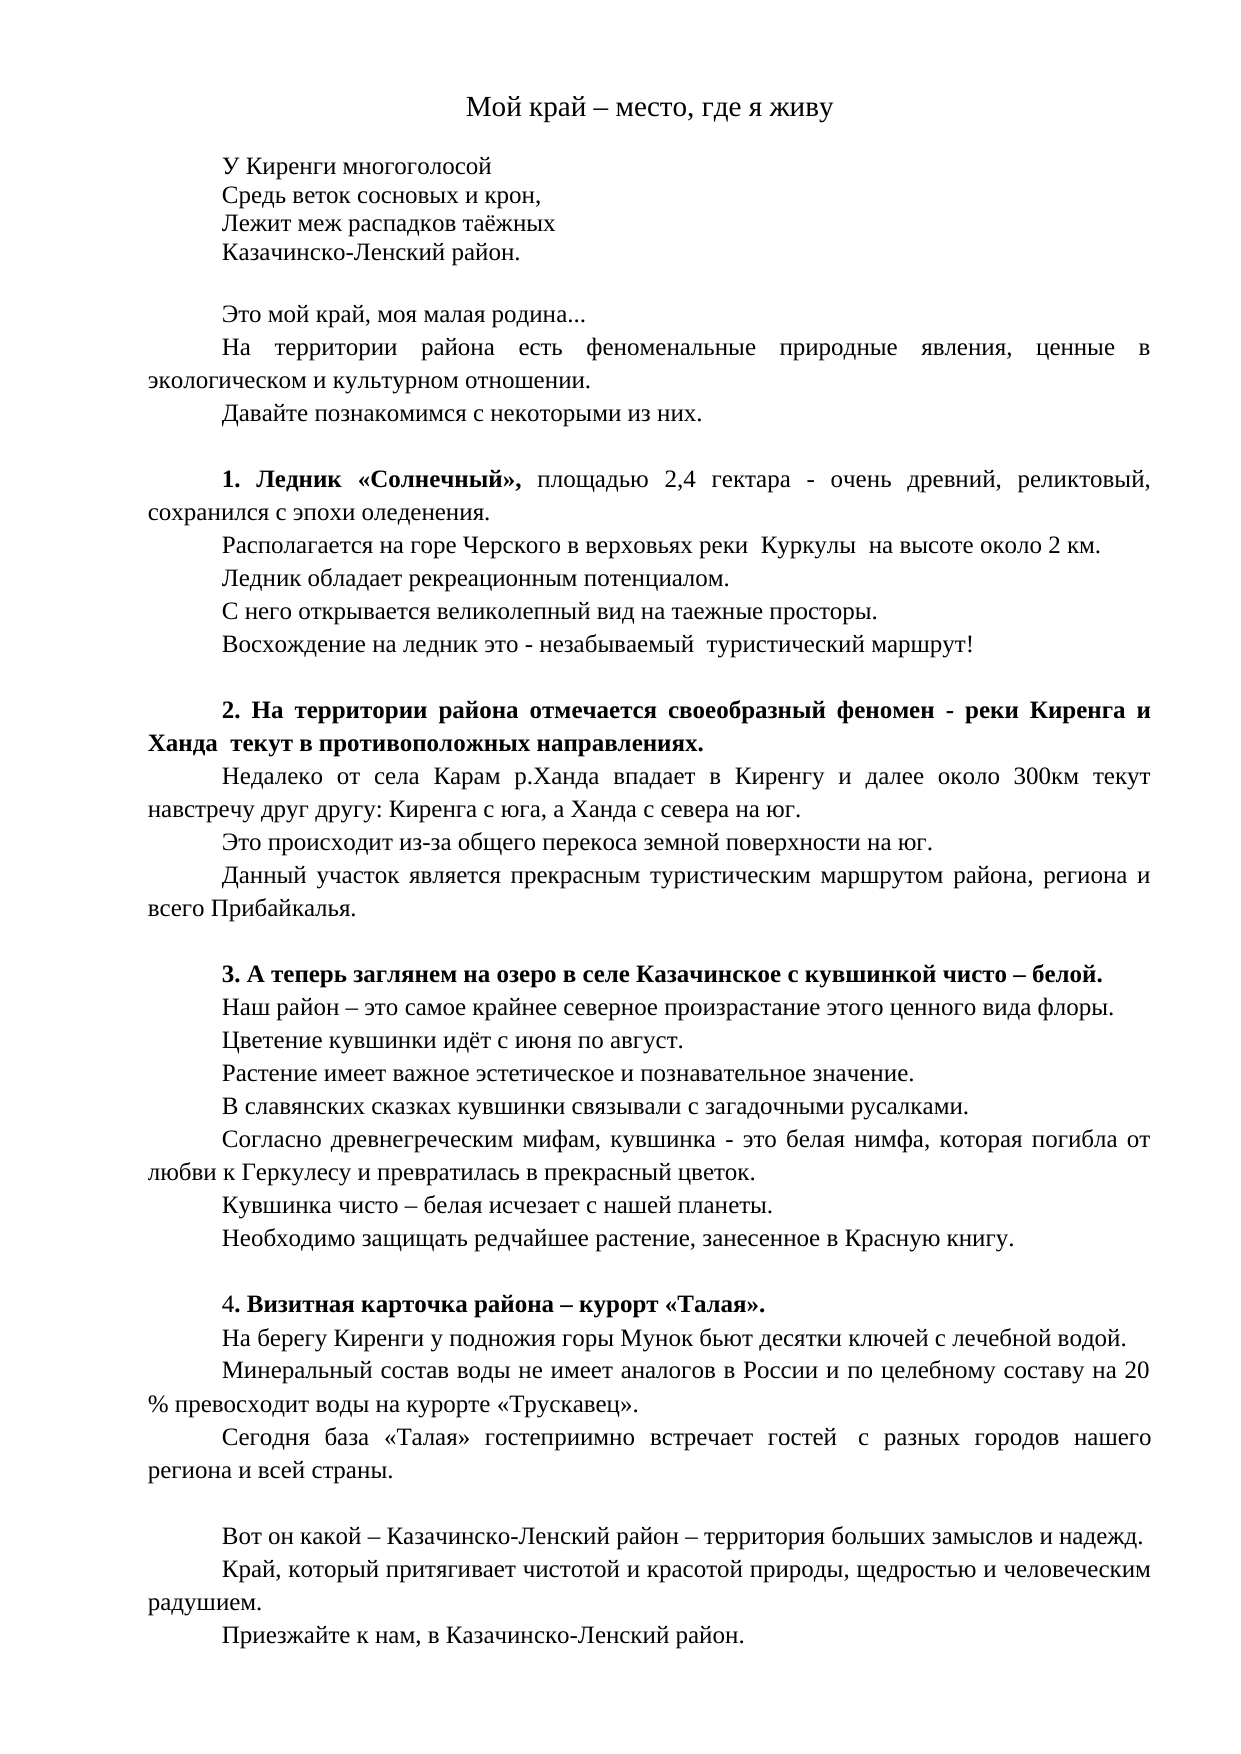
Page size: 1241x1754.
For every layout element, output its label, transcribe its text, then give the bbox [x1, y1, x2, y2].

text Располагается на горе Черского в верховьях реки Куркулы на высоте около 2 км. [148, 530, 1152, 559]
text Сегодня база «Талая» гостеприимно встречает гостей с разных городов нашего региона и всей страны. [148, 1422, 1152, 1483]
text Вот он какой – Казачинско-Ленский район – территория больших замыслов и надежд. [148, 1521, 1152, 1549]
text Казачинско-Ленский район. [148, 237, 1152, 266]
text Мой край – место, где я живу [148, 89, 1152, 122]
text 4. Визитная карточка района – курорт «Талая». [148, 1289, 1152, 1318]
text Наш район – это самое крайнее северное произрастание этого ценного вида флоры. [148, 992, 1152, 1021]
text Восхождение на ледник это - незабываемый туристический маршрут! [148, 629, 1152, 658]
text 3. А теперь заглянем на озеро в селе Казачинское с кувшинкой чисто – белой. [148, 959, 1152, 988]
text Ледник обладает рекреационным потенциалом. [148, 563, 1152, 592]
text Данный участок является прекрасным туристическим маршрутом района, региона и всего Прибайкалья. [148, 860, 1152, 922]
text У Киренги многоголосой [148, 151, 1152, 180]
text 2. На территории района отмечается своеобразный феномен - реки Киренга и Ханда текут в противоположных направлениях. [148, 695, 1152, 757]
text Это мой край, моя малая родина... [148, 299, 1152, 328]
text Необходимо защищать редчайшее растение, занесенное в Красную книгу. [148, 1223, 1152, 1252]
text Это происходит из-за общего перекоса земной поверхности на юг. [148, 827, 1152, 856]
text Кувшинка чисто – белая исчезает с нашей планеты. [148, 1191, 1152, 1219]
text Средь веток сосновых и крон, [148, 180, 1152, 208]
text Согласно древнегреческим мифам, кувшинка - это белая нимфа, которая погибла от любви к Геркулесу и превратилась в прекрасный цветок. [148, 1124, 1152, 1186]
text Давайте познакомимся с некоторыми из них. [148, 398, 1152, 427]
text На берегу Киренги у подножия горы Мунок бьют десятки ключей с лечебной водой. [148, 1323, 1152, 1351]
text В славянских сказках кувшинки связывали с загадочными русалками. [148, 1091, 1152, 1120]
text Растение имеет важное эстетическое и познавательное значение. [148, 1058, 1152, 1087]
text С него открывается великолепный вид на таежные просторы. [148, 596, 1152, 625]
text 1. Ледник «Солнечный», площадью 2,4 гектара - очень древний, реликтовый, сохранился с эпохи оледенения. [148, 464, 1152, 526]
text Недалеко от села Карам р.Ханда впадает в Киренгу и далее около 300км текут навстречу друг другу: Киренга с юга, а Ханда с севера на юг. [148, 761, 1152, 823]
text На территории района есть феноменальные природные явления, ценные в экологическом и культурном отношении. [148, 332, 1152, 394]
text Минеральный состав воды не имеет аналогов в России и по целебному составу на 20 % превосходит воды на курорте «Трускавец». [148, 1356, 1152, 1417]
text Край, который притягивает чистотой и красотой природы, щедростью и человеческим радушием. [148, 1554, 1152, 1616]
text Цветение кувшинки идёт с июня по август. [148, 1025, 1152, 1054]
text Приезжайте к нам, в Казачинско-Ленский район. [148, 1620, 1152, 1648]
text Лежит меж распадков таёжных [148, 208, 1152, 237]
